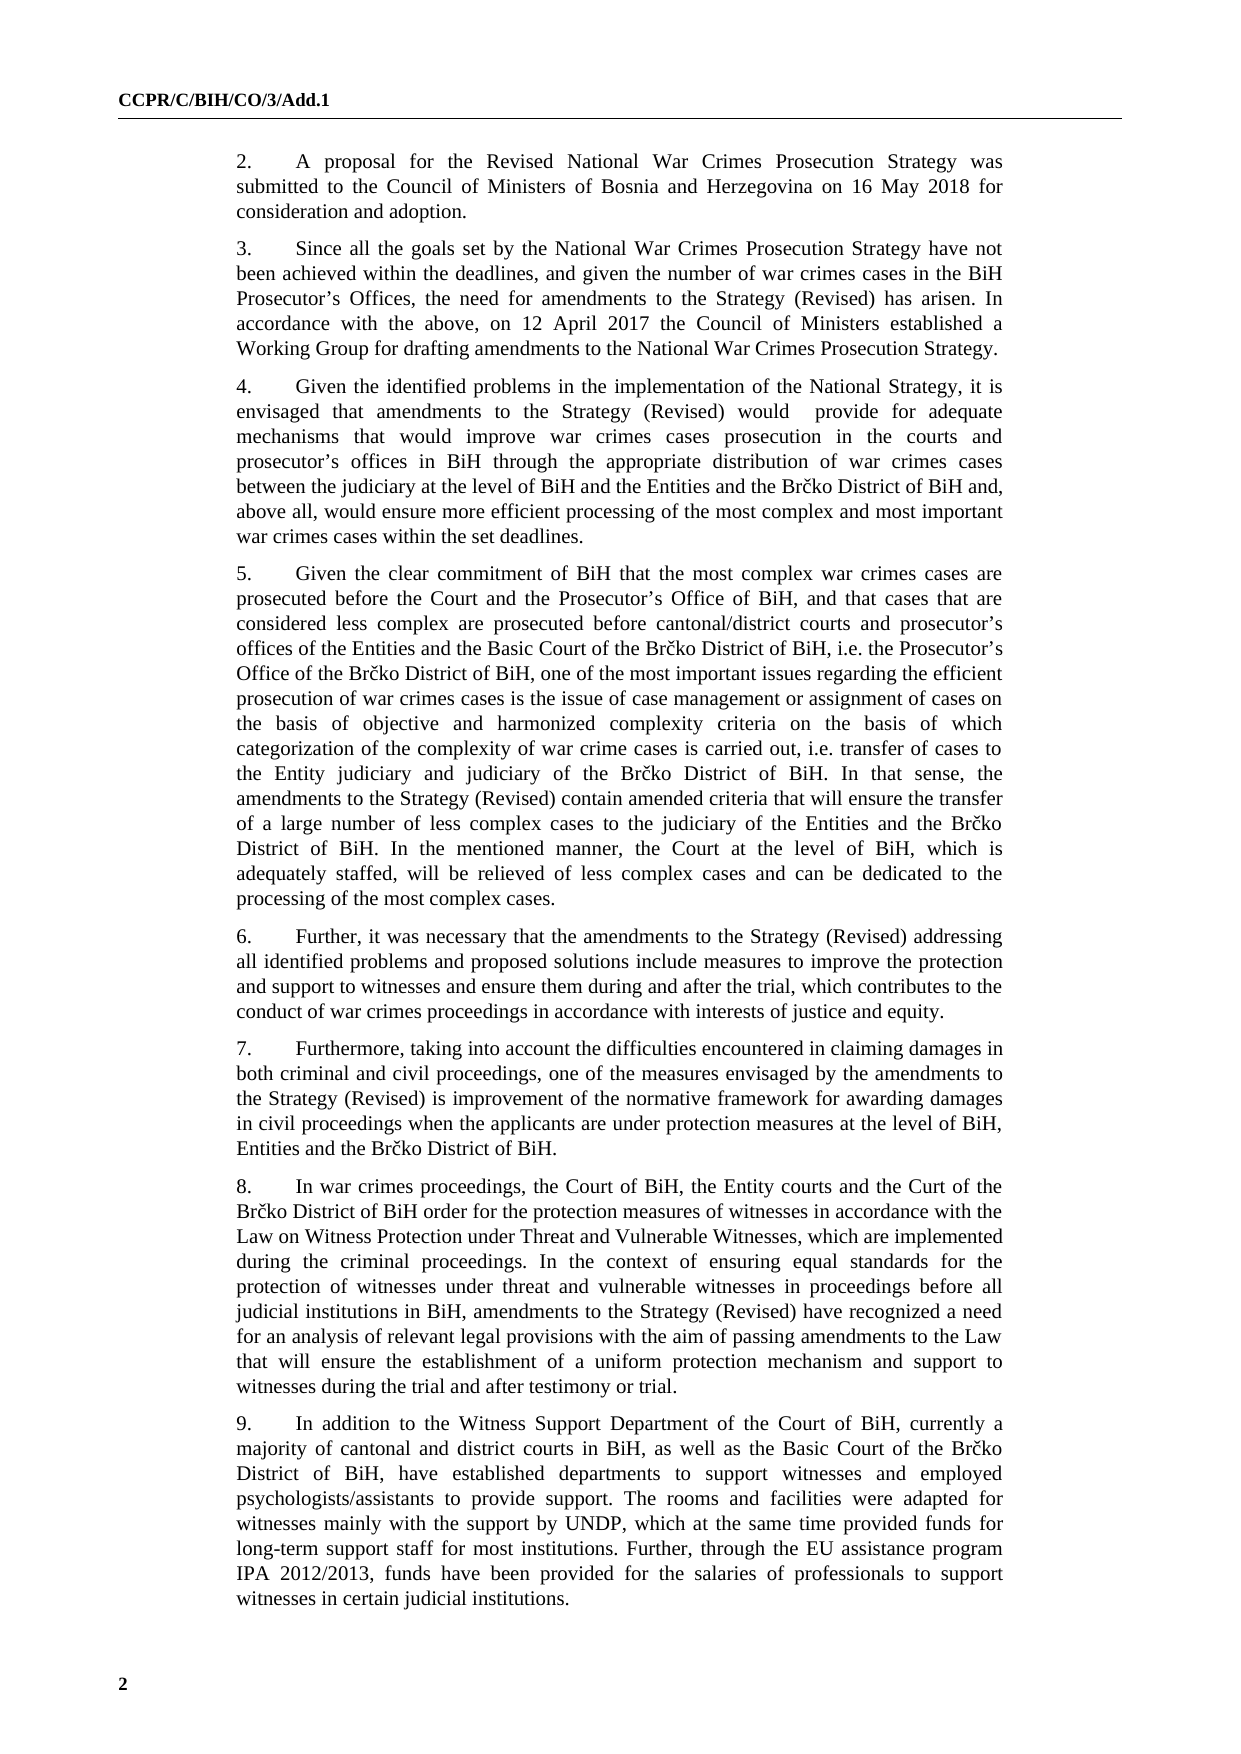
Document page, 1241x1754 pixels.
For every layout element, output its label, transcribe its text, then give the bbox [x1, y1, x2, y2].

text 6. Further, it was necessary that the amendments to the Strategy (Revised) addressing all identified problems and proposed solutions include measures to improve the protection and support to witnesses and ensure them during and after the trial, which contributes to the conduct of war crimes proceedings in accordance with interests of justice and equity. [236, 923, 1004, 1023]
text 3. Since all the goals set by the National War Crimes Prosecution Strategy have not been achieved within the deadlines, and given the number of war crimes cases in the BiH Prosecutor’s Offices, the need for amendments to the Strategy (Revised) has arisen. In accordance with the above, on 12 April 2017 the Council of Ministers established a Working Group for drafting amendments to the National War Crimes Prosecution Strategy. [236, 235, 1004, 360]
text 8. In war crimes proceedings, the Court of BiH, the Entity courts and the Curt of the Brčko District of BiH order for the protection measures of witnesses in accordance with the Law on Witness Protection under Threat and Vulnerable Witnesses, which are implemented during the criminal proceedings. In the context of ensuring equal standards for the protection of witnesses under threat and vulnerable witnesses in proceedings before all judicial institutions in BiH, amendments to the Strategy (Revised) have recognized a need for an analysis of relevant legal provisions with the aim of passing amendments to the Law that will ensure the establishment of a uniform protection mechanism and support to witnesses during the trial and after testimony or trial. [236, 1173, 1004, 1398]
text 7. Furthermore, taking into account the difficulties encountered in claiming damages in both criminal and civil proceedings, one of the measures envisaged by the amendments to the Strategy (Revised) is improvement of the normative framework for awarding damages in civil proceedings when the applicants are under protection measures at the level of BiH, Entities and the Brčko District of BiH. [236, 1035, 1004, 1160]
text 9. In addition to the Witness Support Department of the Court of BiH, currently a majority of cantonal and district courts in BiH, as well as the Basic Court of the Brčko District of BiH, have established departments to support witnesses and employed psychologists/assistants to provide support. The rooms and facilities were adapted for witnesses mainly with the support by UNDP, which at the same time provided funds for long-term support staff for most institutions. Further, through the EU assistance program IPA 2012/2013, funds have been provided for the salaries of professionals to support witnesses in certain judicial institutions. [236, 1410, 1004, 1610]
text 2. A proposal for the Revised National War Crimes Prosecution Strategy was submitted to the Council of Ministers of Bosnia and Herzegovina on 16 May 2018 for consideration and adoption. [236, 148, 1004, 223]
text 4. Given the identified problems in the implementation of the National Strategy, it is envisaged that amendments to the Strategy (Revised) would provide for adequate mechanisms that would improve war crimes cases prosecution in the courts and prosecutor’s offices in BiH through the appropriate distribution of war crimes cases between the judiciary at the level of BiH and the Entities and the Brčko District of BiH and, above all, would ensure more efficient processing of the most complex and most important war crimes cases within the set deadlines. [236, 373, 1004, 548]
text 5. Given the clear commitment of BiH that the most complex war crimes cases are prosecuted before the Court and the Prosecutor’s Office of BiH, and that cases that are considered less complex are prosecuted before cantonal/district courts and prosecutor’s offices of the Entities and the Basic Court of the Brčko District of BiH, i.e. the Prosecutor’s Office of the Brčko District of BiH, one of the most important issues regarding the efficient prosecution of war crimes cases is the issue of case management or assignment of cases on the basis of objective and harmonized complexity criteria on the basis of which categorization of the complexity of war crime cases is carried out, i.e. transfer of cases to the Entity judiciary and judiciary of the Brčko District of BiH. In that sense, the amendments to the Strategy (Revised) contain amended criteria that will ensure the transfer of a large number of less complex cases to the judiciary of the Entities and the Brčko District of BiH. In the mentioned manner, the Court at the level of BiH, which is adequately staffed, will be relieved of less complex cases and can be dedicated to the processing of the most complex cases. [236, 560, 1004, 910]
